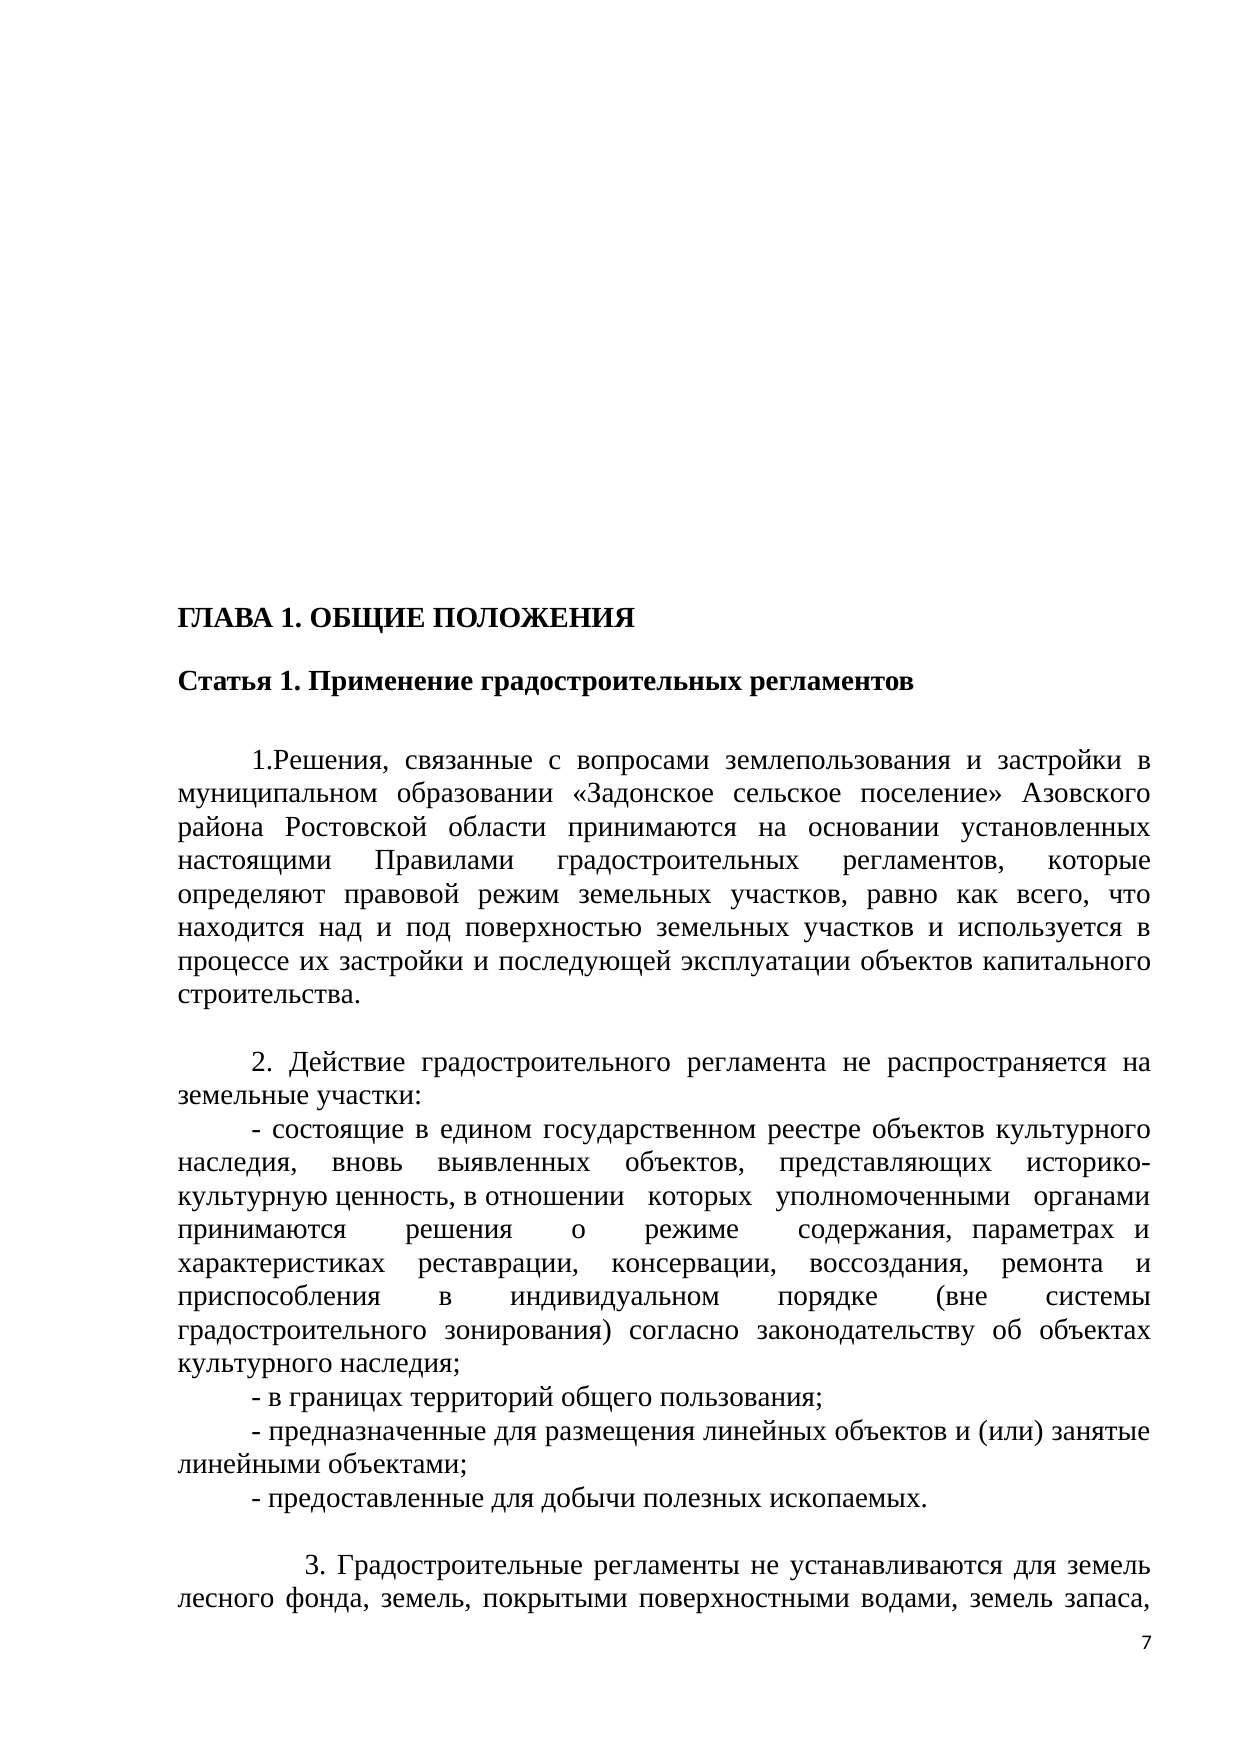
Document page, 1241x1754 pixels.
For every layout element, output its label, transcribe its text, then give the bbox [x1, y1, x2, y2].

text 2. Действие градостроительного регламента не распространяется на земельные участки: [177, 1044, 1152, 1111]
text - в границах территорий общего пользования; [177, 1379, 1152, 1413]
text - состоящие в едином государственном реестре объектов культурного наследия, вновь выявленных объектов, представляющих историко-культурную ценность, в отношении которых уполномоченными органами принимаются решения о режиме содержания, параметрах и характеристиках реставрации, консервации, воссоздания, ремонта и приспособления в индивидуальном порядке (вне системы градостроительного зонирования) согласно законодательству об объектах культурного наследия; [177, 1111, 1152, 1379]
text 1.Решения, связанные с вопросами землепользования и застройки в муниципальном образовании «Задонское сельское поселение» Азовского района Ростовской области принимаются на основании установленных настоящими Правилами градостроительных регламентов, которые определяют правовой режим земельных участков, равно как всего, что находится над и под поверхностью земельных участков и используется в процессе их застройки и последующей эксплуатации объектов капитального строительства. [177, 742, 1152, 1010]
text - предоставленные для добычи полезных ископаемых. [177, 1480, 1152, 1513]
text - предназначенные для размещения линейных объектов и (или) занятые линейными объектами; [177, 1413, 1152, 1480]
text ГЛАВА 1. ОБЩИЕ ПОЛОЖЕНИЯ [177, 600, 1152, 633]
text Статья 1. Применение градостроительных регламентов [177, 663, 1152, 697]
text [177, 1547, 1152, 1614]
